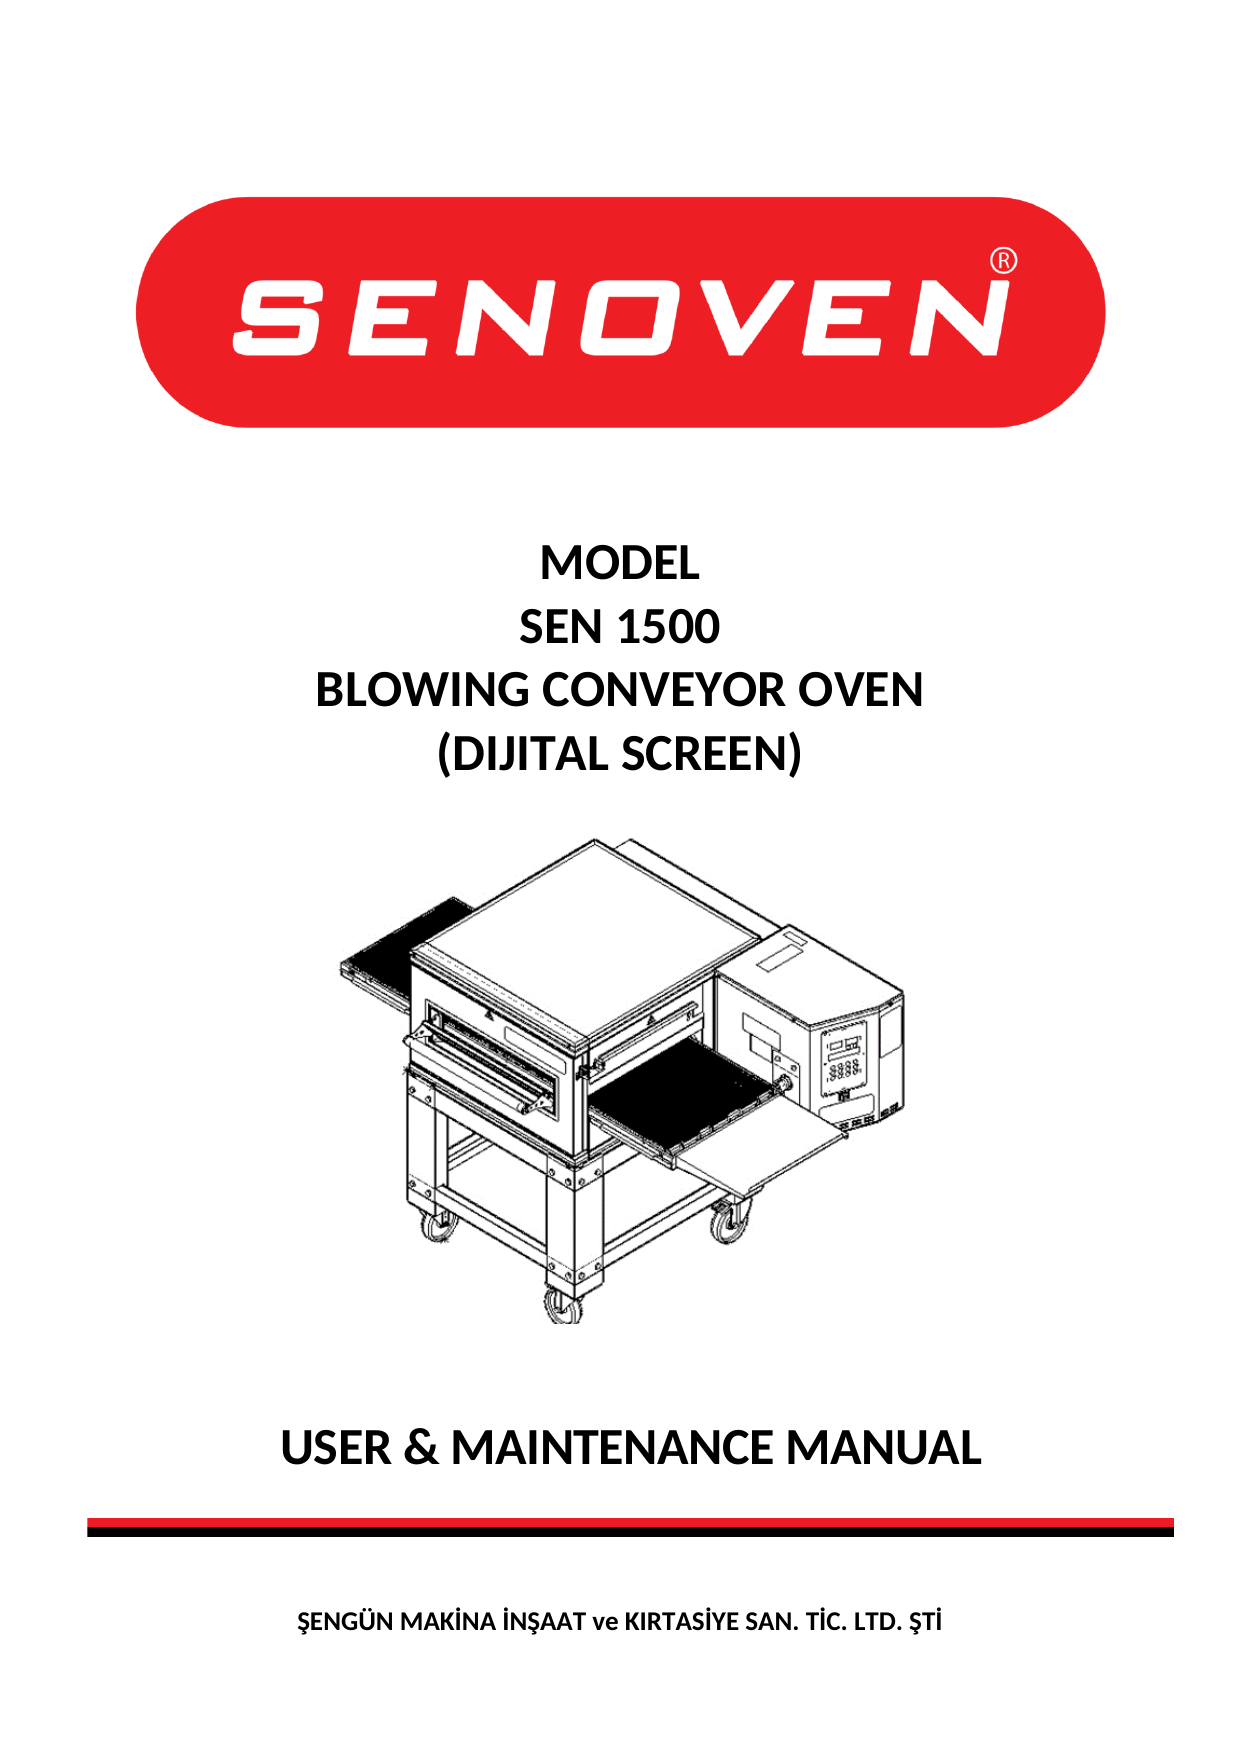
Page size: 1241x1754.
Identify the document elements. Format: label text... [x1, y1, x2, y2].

text SEN 1500 [75, 593, 1165, 656]
picture [123, 181, 1117, 441]
text MODEL [75, 529, 1165, 593]
text (DIJITAL SCREEN) [75, 720, 1165, 783]
text ŞENGÜN MAKİNA İNŞAAT ve KIRTASİYE SAN. TİC. LTD. ŞTİ [75, 1604, 1165, 1637]
picture [304, 817, 936, 1324]
text BLOWING CONVEYOR OVEN [75, 656, 1165, 720]
picture [87, 1515, 1174, 1537]
text USER & MAINTENANCE MANUAL [75, 1414, 1165, 1477]
